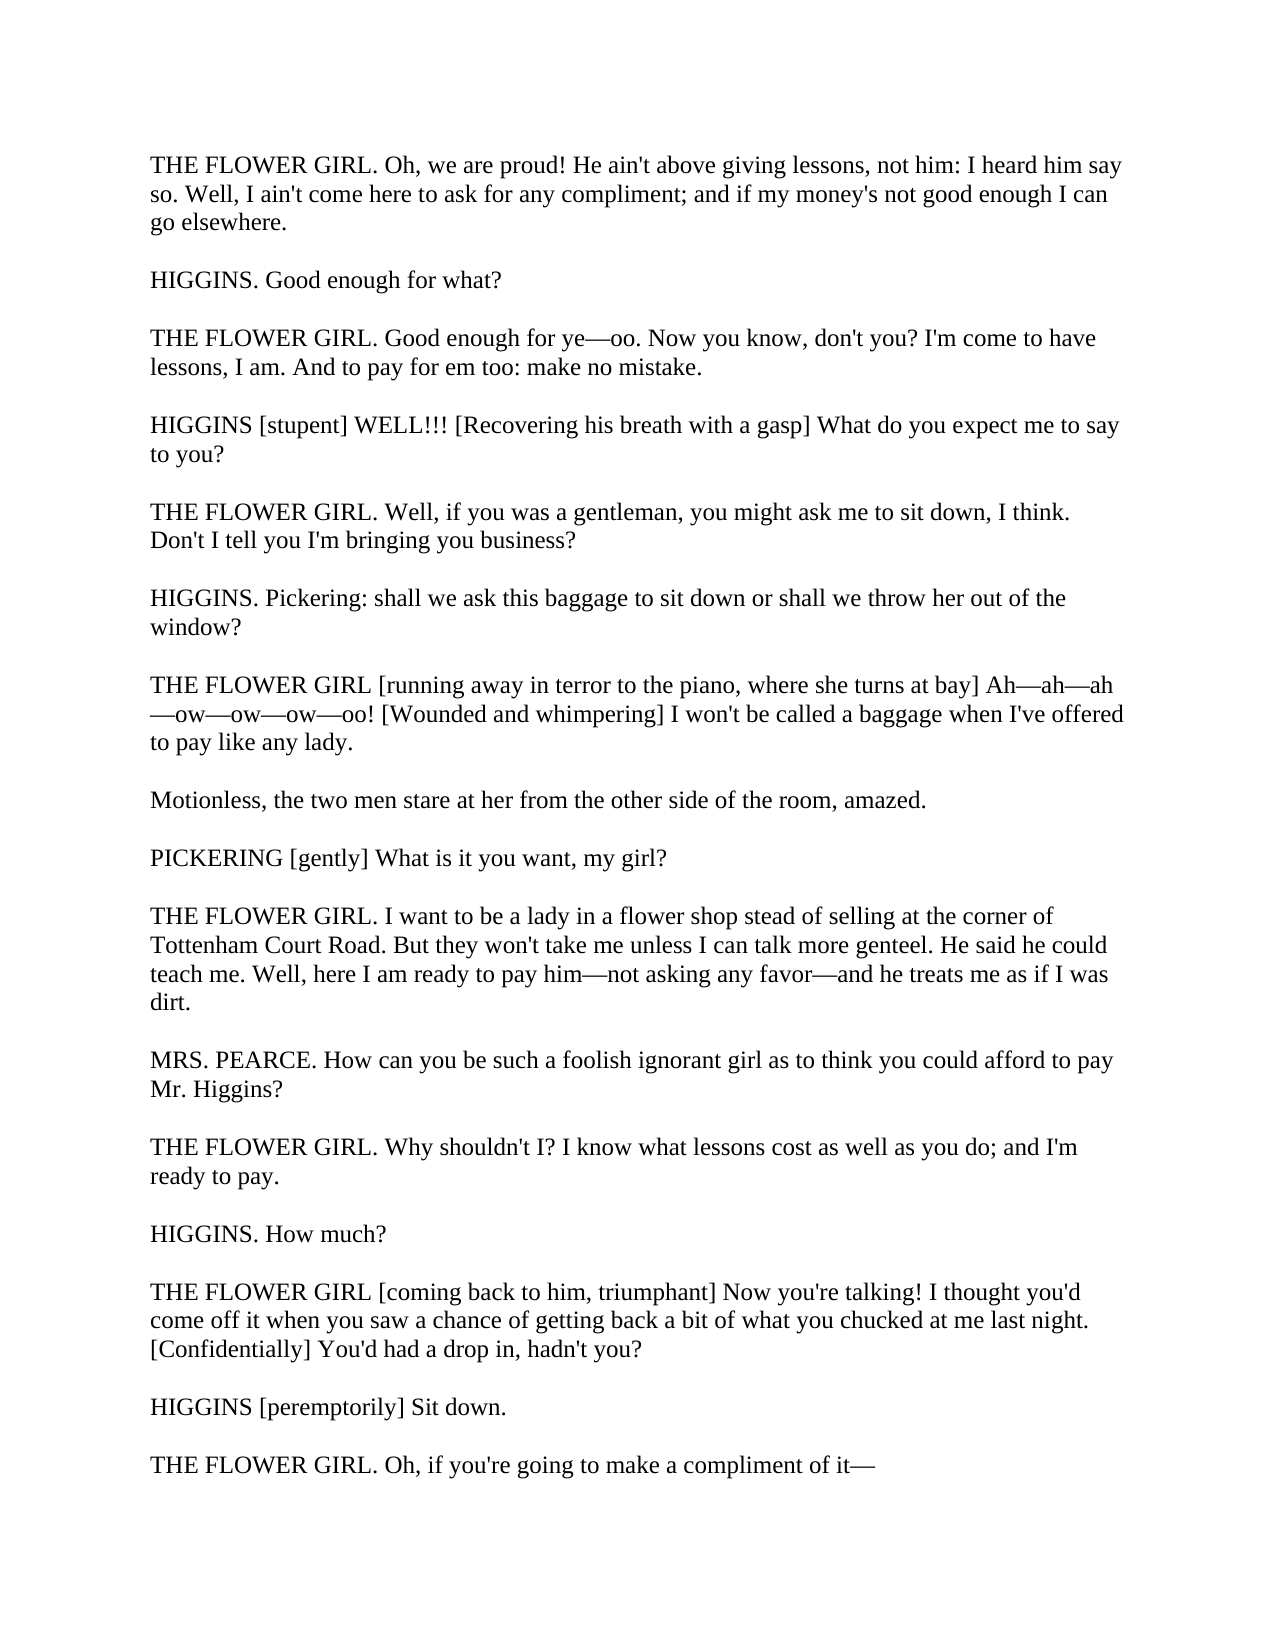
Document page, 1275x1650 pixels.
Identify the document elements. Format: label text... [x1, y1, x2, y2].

text THE FLOWER GIRL. Oh, we are proud! He ain't above giving lessons, not him: I heard him say so. Well, I ain't come here to ask for any compliment; and if my money's not good enough I can go elsewhere. [150, 150, 1125, 236]
text THE FLOWER GIRL. Good enough for ye—oo. Now you know, don't you? I'm come to have lessons, I am. And to pay for em too: make no mistake. [150, 323, 1125, 381]
text HIGGINS [stupent] WELL!!! [Recovering his breath with a gasp] What do you expect me to say to you? [150, 410, 1125, 467]
text THE FLOWER GIRL. Well, if you was a gentleman, you might ask me to sit down, I think. Don't I tell you I'm bringing you business? [150, 497, 1125, 554]
text THE FLOWER GIRL. Why shouldn't I? I know what lessons cost as well as you do; and I'm ready to pay. [150, 1132, 1125, 1189]
text HIGGINS. Good enough for what? [150, 265, 1125, 294]
text HIGGINS [peremptorily] Sit down. [150, 1392, 1125, 1421]
text HIGGINS. Pickering: shall we ask this baggage to sit down or shall we throw her out of the window? [150, 583, 1125, 641]
text THE FLOWER GIRL. Oh, if you're going to make a compliment of it— [150, 1450, 1125, 1479]
text Motionless, the two men stare at her from the other side of the room, amazed. [150, 785, 1125, 814]
text THE FLOWER GIRL [coming back to him, triumphant] Now you're talking! I thought you'd come off it when you saw a chance of getting back a bit of what you chucked at me last night. [Confidentially] You'd had a drop in, hadn't you? [150, 1277, 1125, 1363]
text PICKERING [gently] What is it you want, my girl? [150, 843, 1125, 872]
text THE FLOWER GIRL. I want to be a lady in a flower shop stead of selling at the corner of Tottenham Court Road. But they won't take me unless I can talk more genteel. He said he could teach me. Well, here I am ready to pay him—not asking any favor—and he treats me as if I was dirt. [150, 901, 1125, 1016]
text THE FLOWER GIRL [running away in terror to the piano, where she turns at bay] Ah—ah—ah—ow—ow—ow—oo! [Wounded and whimpering] I won't be called a baggage when I've offered to pay like any lady. [150, 670, 1125, 756]
text HIGGINS. How much? [150, 1219, 1125, 1247]
text MRS. PEARCE. How can you be such a foolish ignorant girl as to think you could afford to pay Mr. Higgins? [150, 1045, 1125, 1103]
